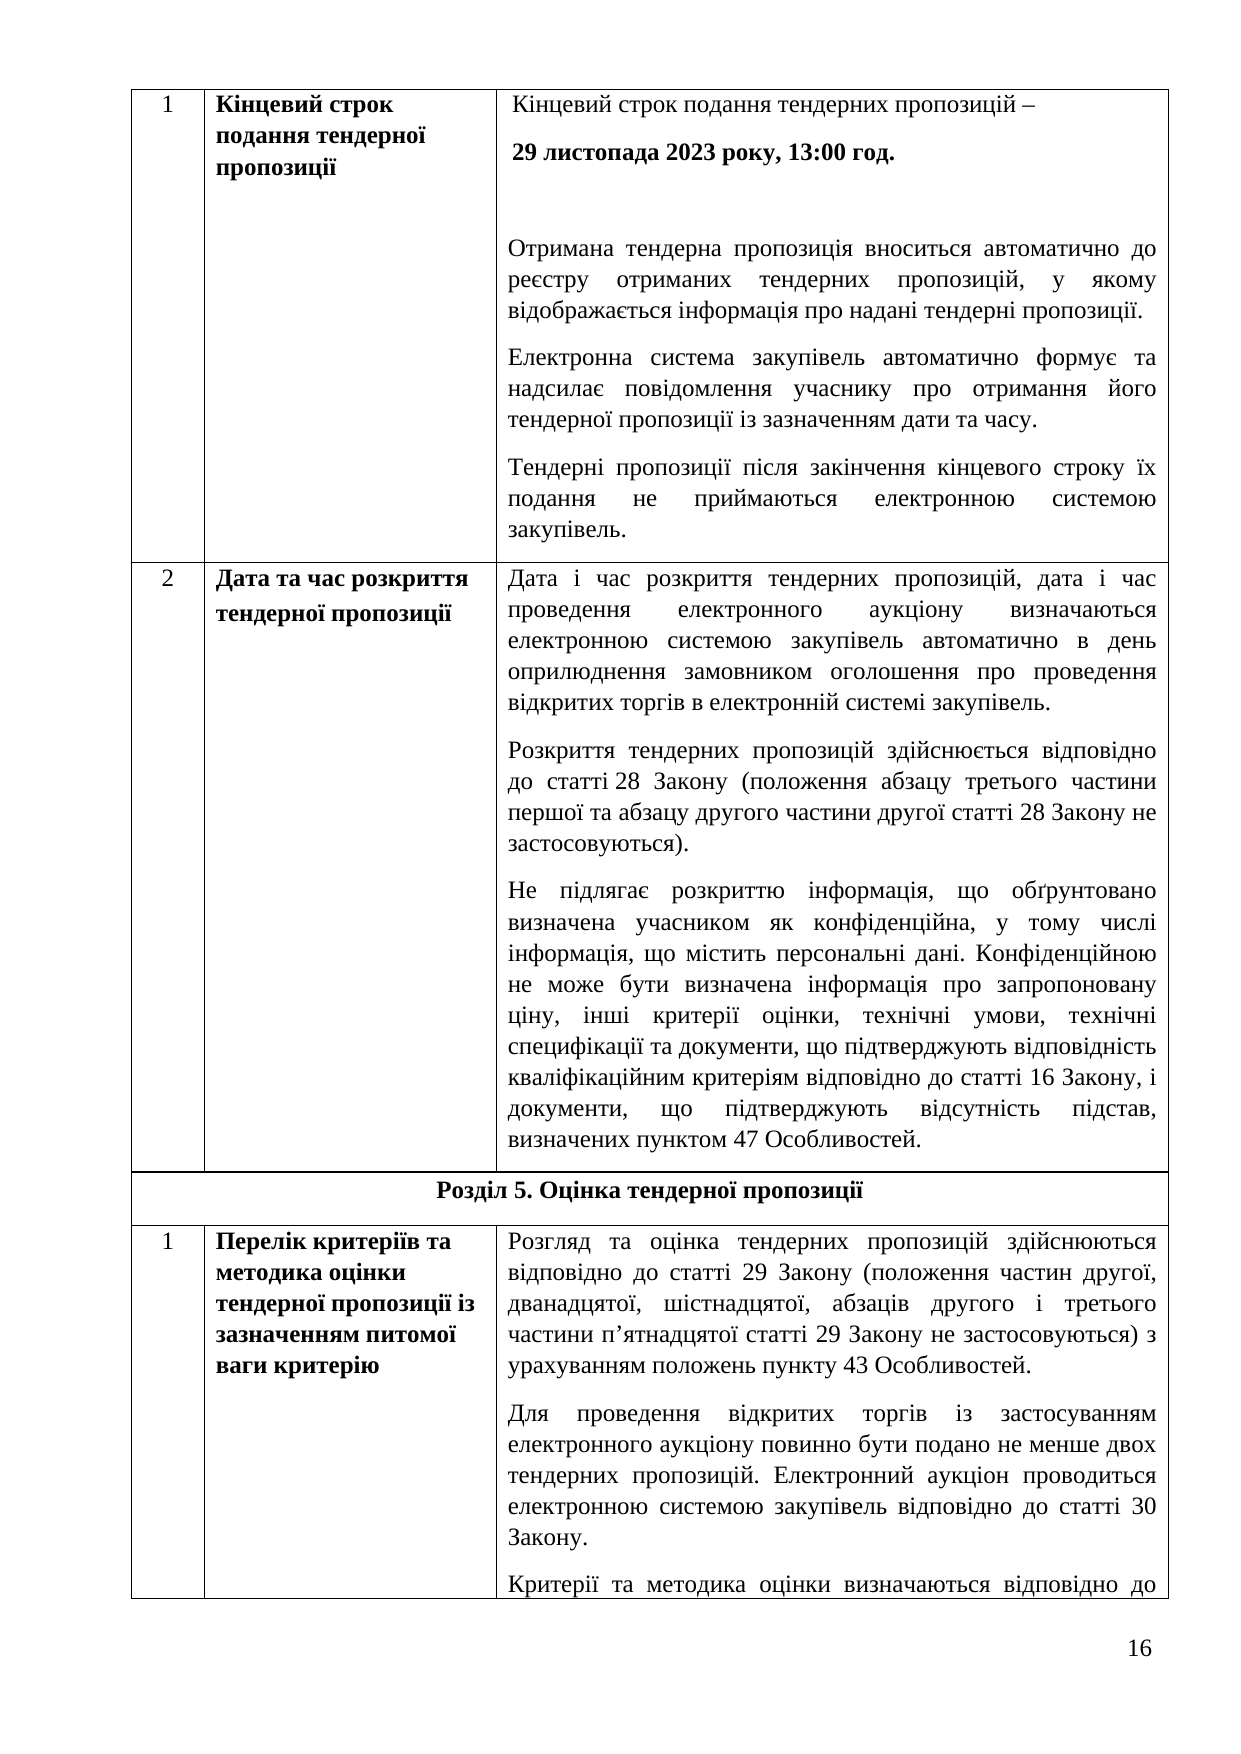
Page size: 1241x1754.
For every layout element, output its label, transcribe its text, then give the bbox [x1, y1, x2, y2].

table_cell 1 [132, 1226, 204, 1598]
table_cell Дата та час розкриття тендерної пропозиції [205, 563, 496, 1171]
table_cell 1 [132, 90, 204, 562]
table_cell Розділ 5. Оцінка тендерної пропозиції [132, 1173, 1168, 1225]
table_cell Кінцевий строк подання тендерної пропозиції [205, 90, 496, 562]
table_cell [497, 1226, 1168, 1598]
table_cell Кінцевий строк подання тендерних пропозицій – 29 листопада 2023 року, 13:00 год. Отримана тендерна пропозиція вноситься автоматично до реєстру отриманих тендерних пропозицій, у якому відображається інформація про надані тендерні пропозиції. Електронна система закупівель автоматично формує та надсилає повідомлення учаснику про отримання його тендерної пропозиції із зазначенням дати та часу. Тендерні пропозиції після закінчення кінцевого строку їх подання не приймаються електронною системою закупівель. [497, 90, 1168, 562]
table_cell Дата і час розкриття тендерних пропозицій, дата і час проведення електронного аукціону визначаються електронною системою закупівель автоматично в день оприлюднення замовником оголошення про проведення відкритих торгів в електронній системі закупівель. Розкриття тендерних пропозицій здійснюється відповідно до статті 28 Закону (положення абзацу третього частини першої та абзацу другого частини другої статті 28 Закону не застосовуються). Не підлягає розкриттю інформація, що обґрунтовано визначена учасником як конфіденційна, у тому числі інформація, що містить персональні дані. Конфіденційною не може бути визначена інформація про запропоновану ціну, інші критерії оцінки, технічні умови, технічні специфікації та документи, що підтверджують відповідність кваліфікаційним критеріям відповідно до статті 16 Закону, і документи, що підтверджують відсутність підстав, визначених пунктом 47 Особливостей. [497, 563, 1168, 1171]
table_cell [205, 1226, 496, 1598]
table_cell 2 [132, 563, 204, 1171]
